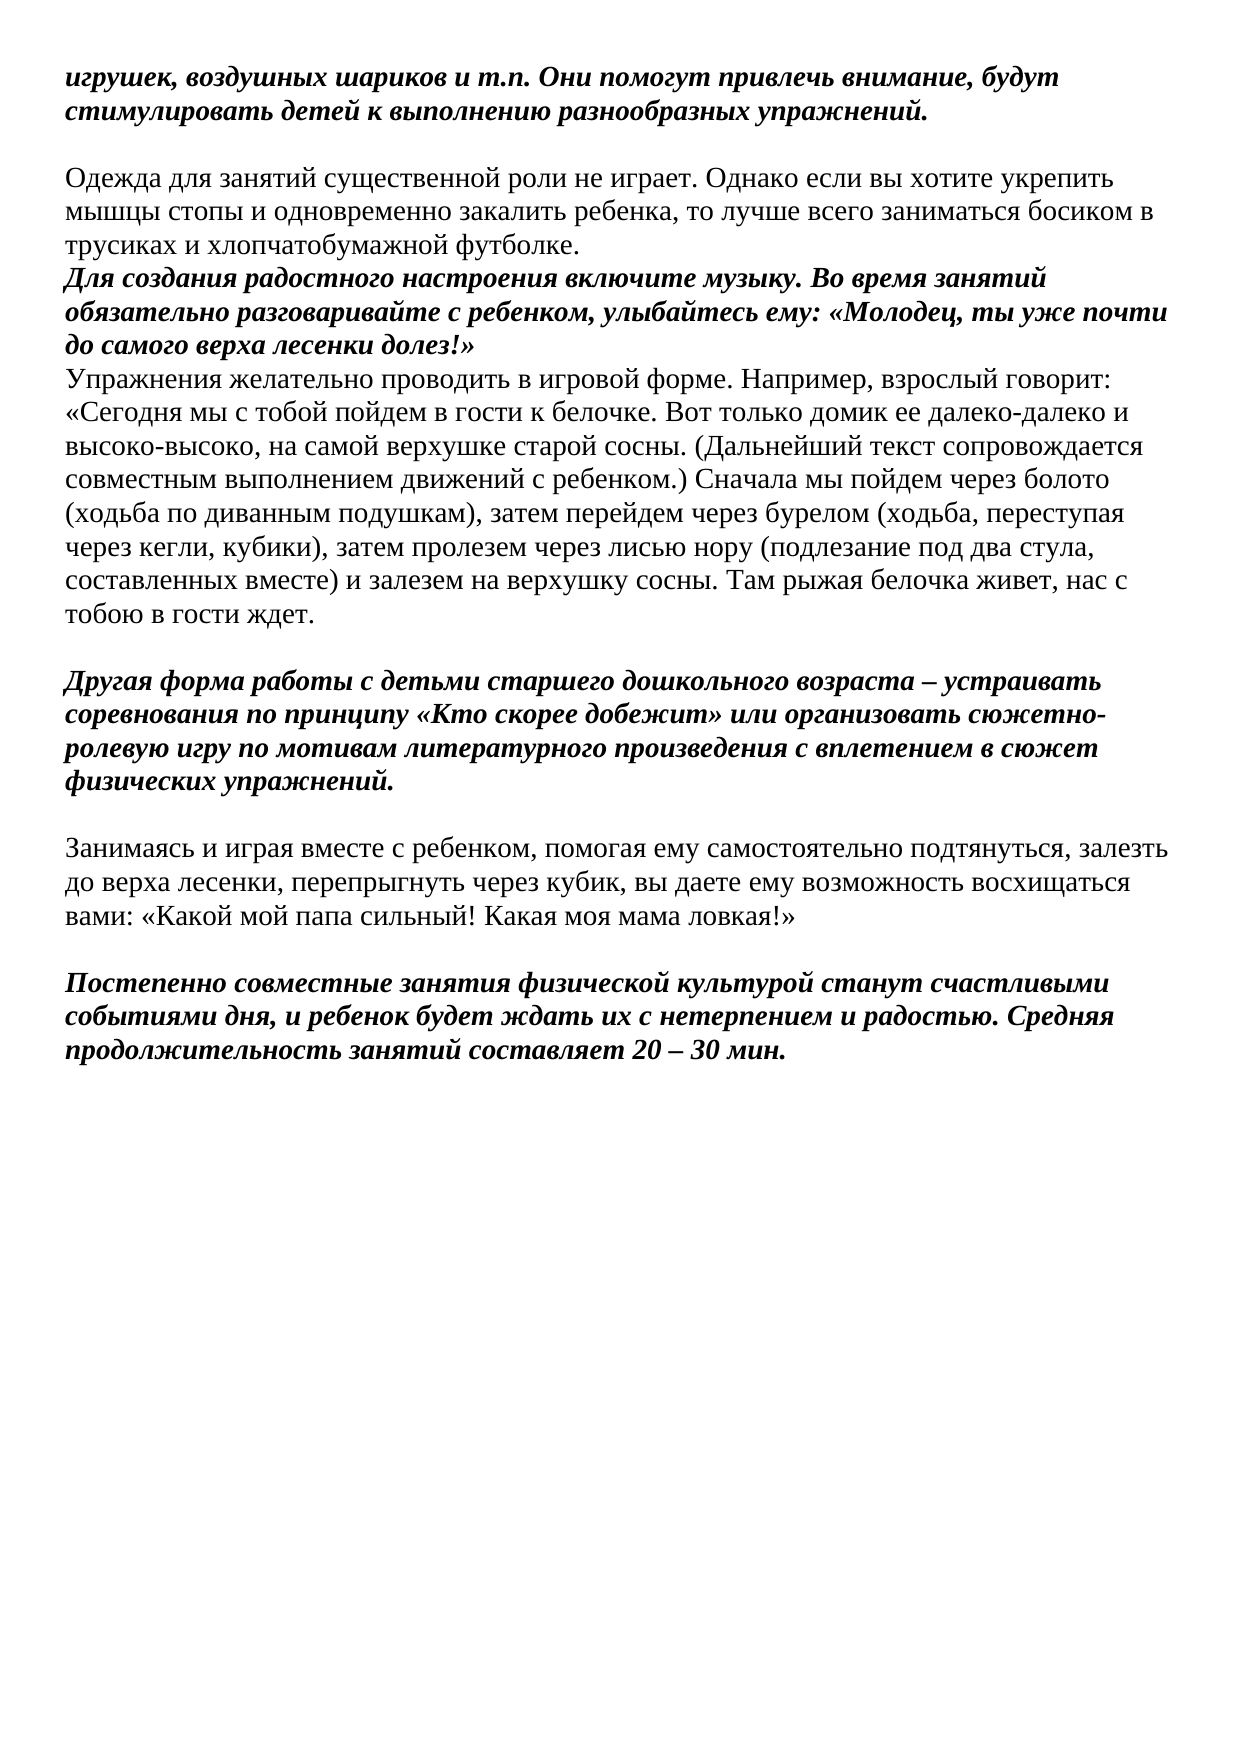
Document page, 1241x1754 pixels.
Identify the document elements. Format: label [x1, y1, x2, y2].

text [65, 59, 1187, 1094]
